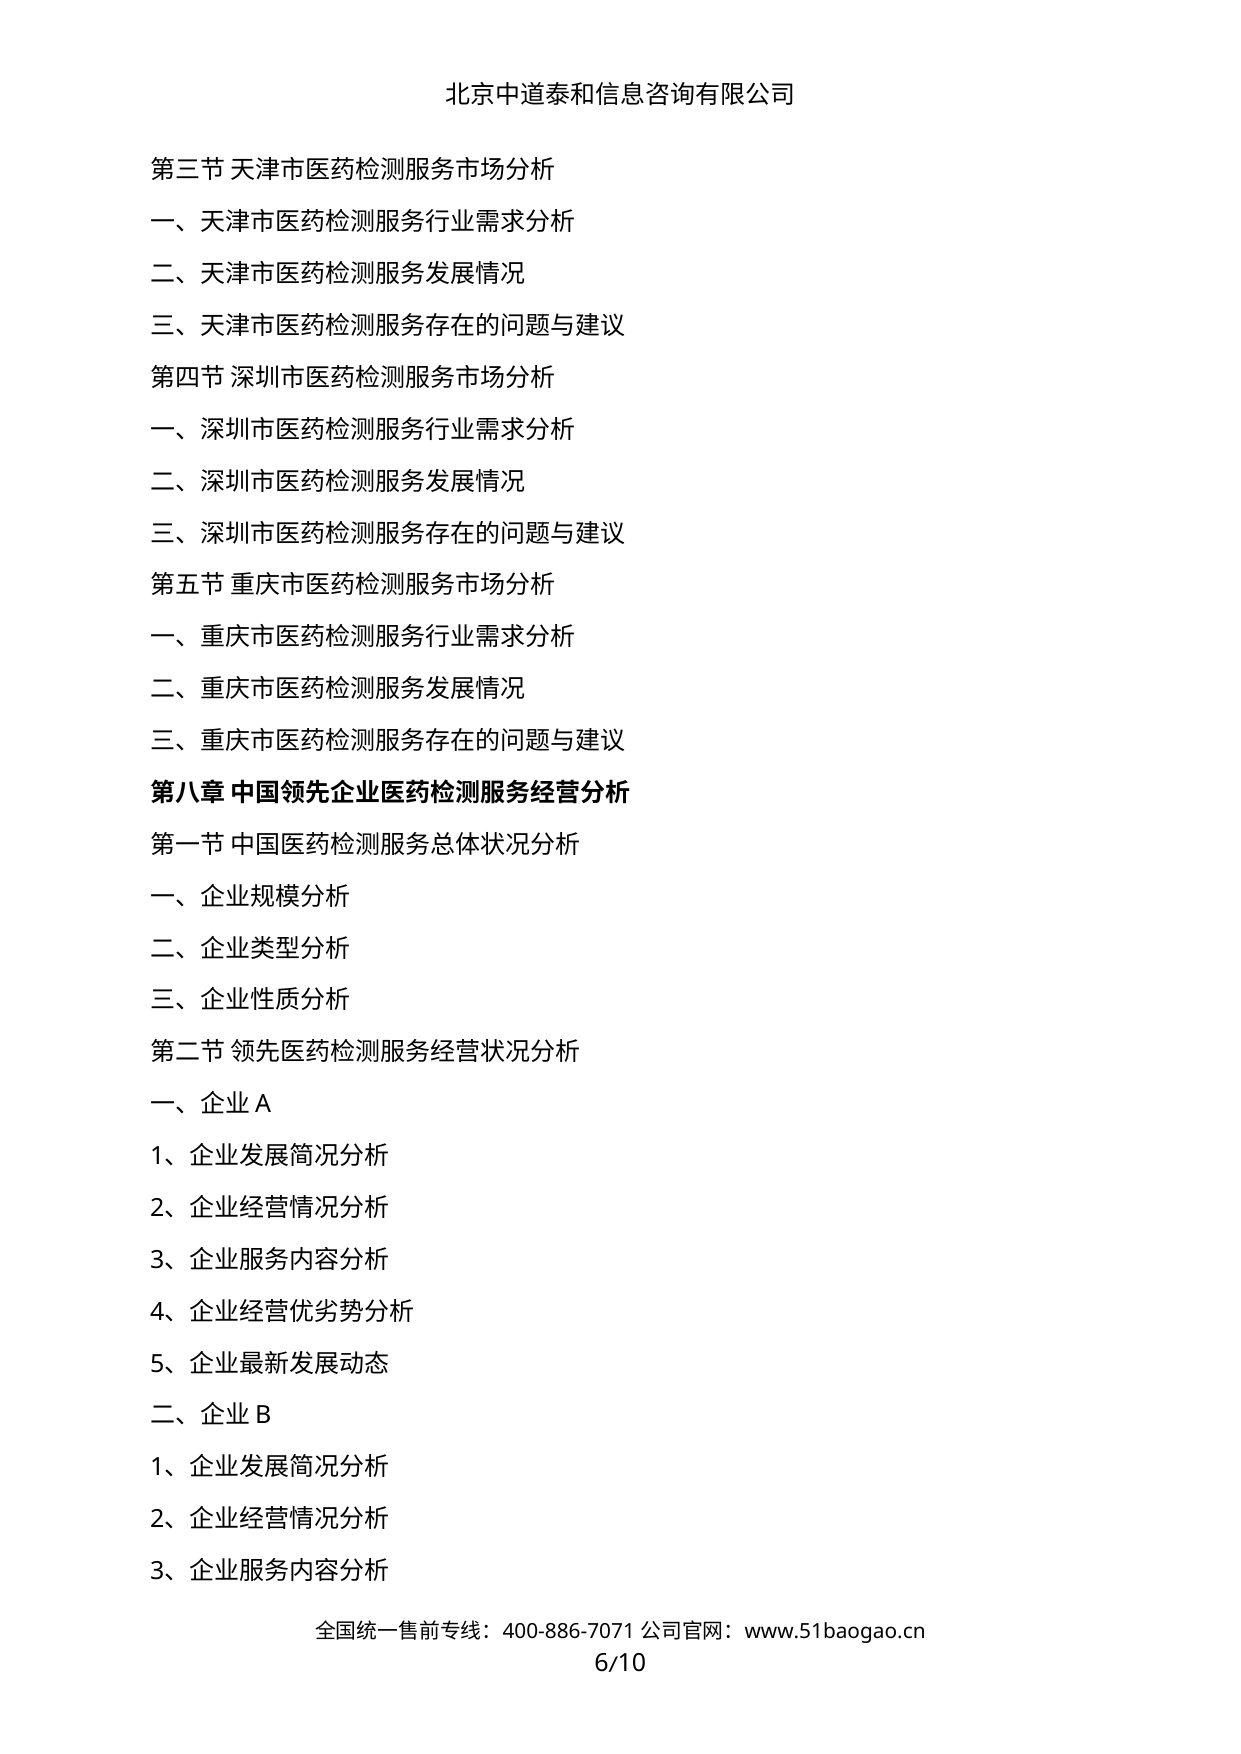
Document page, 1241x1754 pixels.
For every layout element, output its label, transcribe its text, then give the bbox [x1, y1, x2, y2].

text 二、深圳市医药检测服务发展情况 [150, 461, 1090, 497]
text 二、天津市医药检测服务发展情况 [150, 254, 1090, 290]
text 一、企业规模分析 [150, 876, 1090, 912]
text 三、天津市医药检测服务存在的问题与建议 [150, 306, 1090, 342]
text 三、企业性质分析 [150, 980, 1090, 1016]
text 2、企业经营情况分析 [150, 1187, 1090, 1224]
text 3、企业服务内容分析 [150, 1239, 1090, 1276]
text 5、企业最新发展动态 [150, 1343, 1090, 1379]
text 三、深圳市医药检测服务存在的问题与建议 [150, 513, 1090, 549]
text 一、企业A [150, 1084, 1090, 1120]
text 一、天津市医药检测服务行业需求分析 [150, 202, 1090, 238]
text 三、重庆市医药检测服务存在的问题与建议 [150, 721, 1090, 757]
text 3、企业服务内容分析 [150, 1551, 1090, 1587]
text 第四节 深圳市医药检测服务市场分析 [150, 357, 1090, 394]
text 第二节 领先医药检测服务经营状况分析 [150, 1032, 1090, 1068]
text 二、重庆市医药检测服务发展情况 [150, 669, 1090, 705]
text 第三节 天津市医药检测服务市场分析 [150, 150, 1090, 186]
text 1、企业发展简况分析 [150, 1136, 1090, 1172]
text 二、企业B [150, 1395, 1090, 1431]
text 一、深圳市医药检测服务行业需求分析 [150, 409, 1090, 446]
text 2、企业经营情况分析 [150, 1499, 1090, 1535]
text 第五节 重庆市医药检测服务市场分析 [150, 565, 1090, 601]
text 一、重庆市医药检测服务行业需求分析 [150, 617, 1090, 653]
text 1、企业发展简况分析 [150, 1447, 1090, 1483]
text 4、企业经营优劣势分析 [150, 1291, 1090, 1327]
text 第八章 中国领先企业医药检测服务经营分析 [150, 772, 1090, 809]
text 二、企业类型分析 [150, 928, 1090, 964]
text 第一节 中国医药检测服务总体状况分析 [150, 824, 1090, 861]
